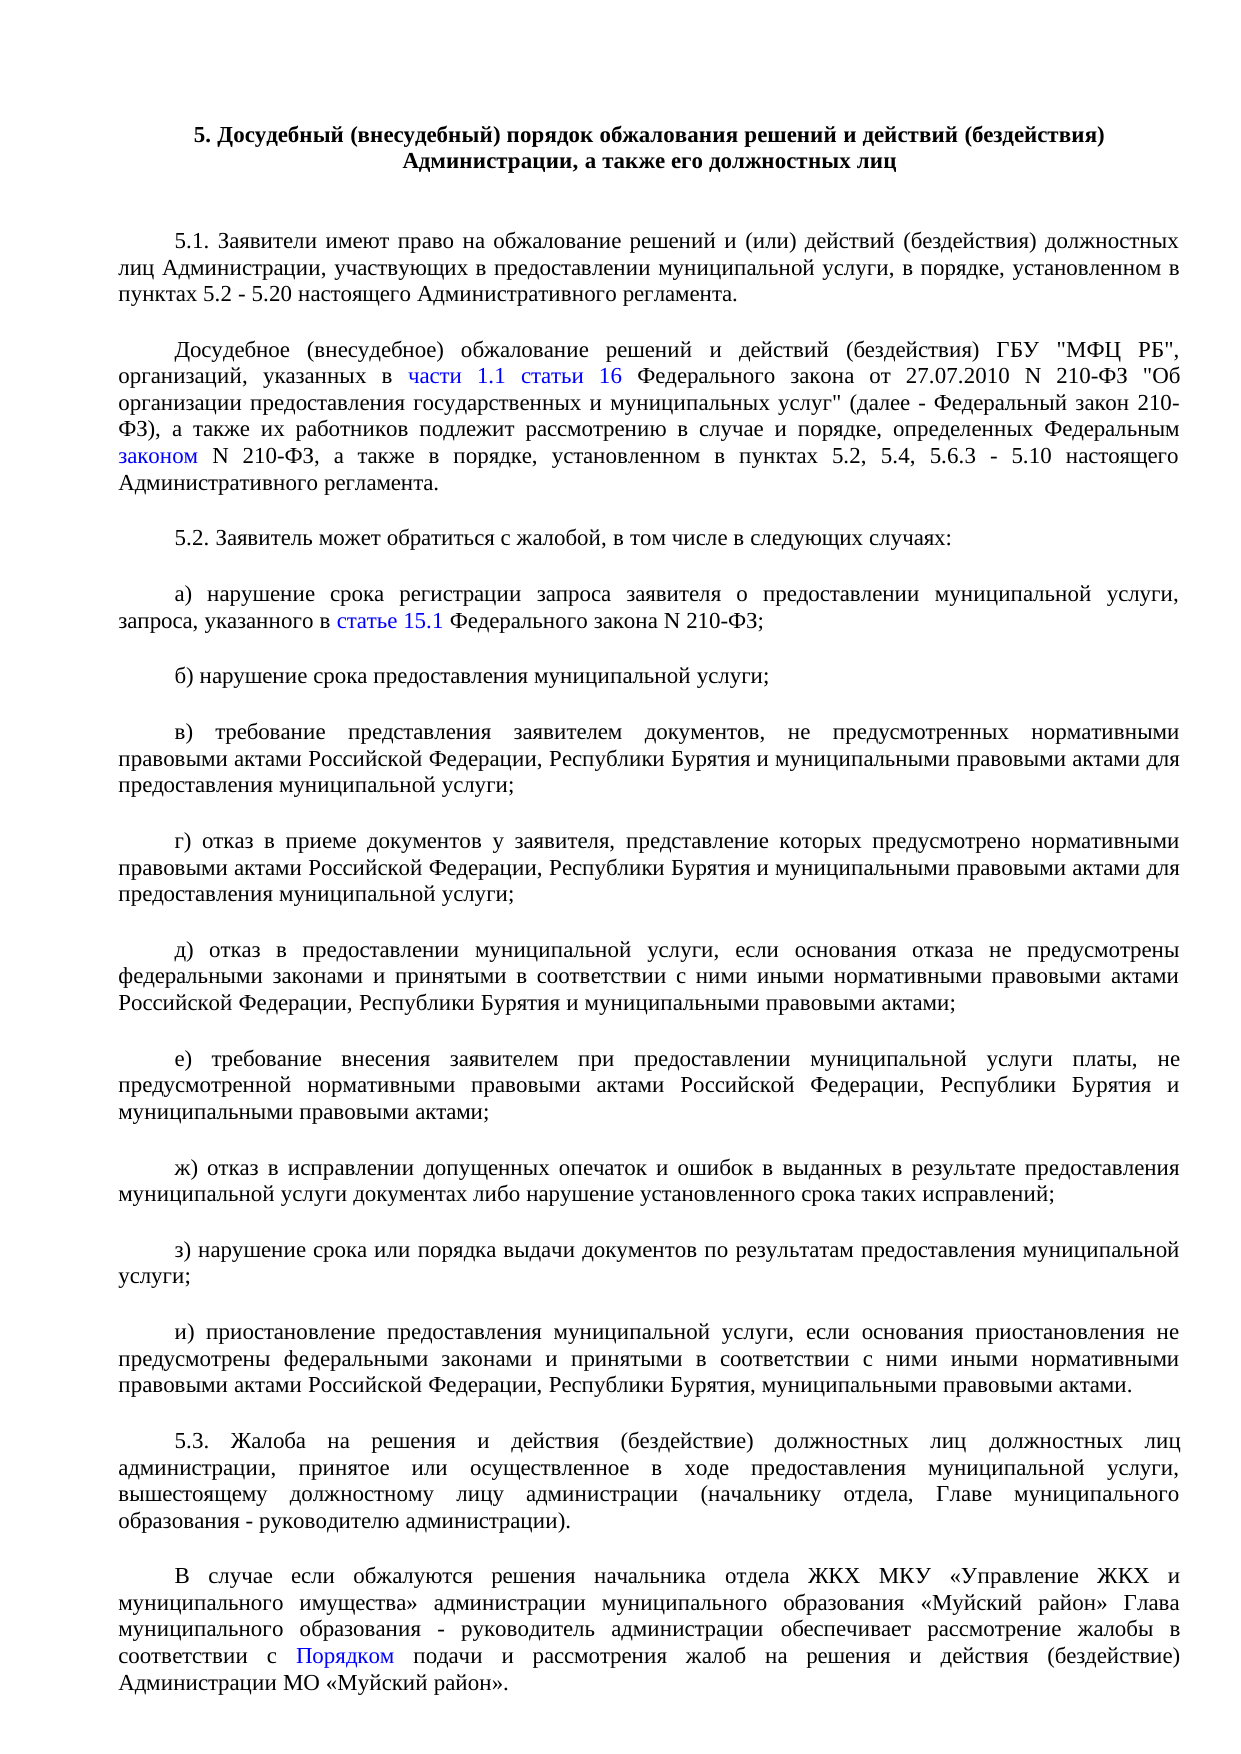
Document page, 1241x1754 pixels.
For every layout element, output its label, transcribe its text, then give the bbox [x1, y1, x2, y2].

text 5.1. Заявители имеют право на обжалование решений и (или) действий (бездействия) должностных лиц Администрации, участвующих в предоставлении муниципальной услуги, в порядке, установленном в пунктах 5.2 - 5.20 настоящего Административного регламента. [118, 227, 1181, 306]
text 5.3. Жалоба на решения и действия (бездействие) должностных лиц должностных лиц администрации, принятое или осуществленное в ходе предоставления муниципальной услуги, вышестоящему должностному лицу администрации (начальнику отдела, Главе муниципального образования - руководителю администрации). [118, 1427, 1181, 1533]
text ж) отказ в исправлении допущенных опечаток и ошибок в выданных в результате предоставления муниципальной услуги документах либо нарушение установленного срока таких исправлений; [118, 1153, 1181, 1206]
text з) нарушение срока или порядка выдачи документов по результатам предоставления муниципальной услуги; [118, 1236, 1181, 1289]
text и) приостановление предоставления муниципальной услуги, если основания приостановления не предусмотрены федеральными законами и принятыми в соответствии с ними иными нормативными правовыми актами Российской Федерации, Республики Бурятия, муниципальными правовыми актами. [118, 1318, 1181, 1398]
text д) отказ в предоставлении муниципальной услуги, если основания отказа не предусмотрены федеральными законами и принятыми в соответствии с ними иными нормативными правовыми актами Российской Федерации, Республики Бурятия и муниципальными правовыми актами; [118, 936, 1181, 1015]
text б) нарушение срока предоставления муниципальной услуги; [118, 662, 1181, 689]
text в) требование представления заявителем документов, не предусмотренных нормативными правовыми актами Российской Федерации, Республики Бурятия и муниципальными правовыми актами для предоставления муниципальной услуги; [118, 718, 1181, 798]
text В случае если обжалуются решения начальника отдела ЖКХ МКУ «Управление ЖКХ и муниципального имущества» администрации муниципального образования «Муйский район» Глава муниципального образования - руководитель администрации обеспечивает рассмотрение жалобы в соответствии с Порядком подачи и рассмотрения жалоб на решения и действия (бездействие) Администрации МО «Муйский район». [118, 1562, 1181, 1695]
text 5.2. Заявитель может обратиться с жалобой, в том числе в следующих случаях: [118, 524, 1181, 551]
text е) требование внесения заявителем при предоставлении муниципальной услуги платы, не предусмотренной нормативными правовыми актами Российской Федерации, Республики Бурятия и муниципальными правовыми актами; [118, 1044, 1181, 1124]
text а) нарушение срока регистрации запроса заявителя о предоставлении муниципальной услуги, запроса, указанного в статье 15.1 Федерального закона N 210-ФЗ; [118, 580, 1181, 633]
text г) отказ в приеме документов у заявителя, представление которых предусмотрено нормативными правовыми актами Российской Федерации, Республики Бурятия и муниципальными правовыми актами для предоставления муниципальной услуги; [118, 827, 1181, 906]
text Досудебное (внесудебное) обжалование решений и действий (бездействия) ГБУ "МФЦ РБ", организаций, указанных в части 1.1 статьи 16 Федерального закона от 27.07.2010 N 210-ФЗ "Об организации предоставления государственных и муниципальных услуг" (далее - Федеральный закон 210-ФЗ), а также их работников подлежит рассмотрению в случае и порядке, определенных Федеральным законом N 210-ФЗ, а также в порядке, установленном в пунктах 5.2, 5.4, 5.6.3 - 5.10 настоящего Административного регламента. [118, 336, 1181, 495]
text 5. Досудебный (внесудебный) порядок обжалования решений и действий (бездействия) Администрации, а также его должностных лиц [118, 121, 1181, 174]
